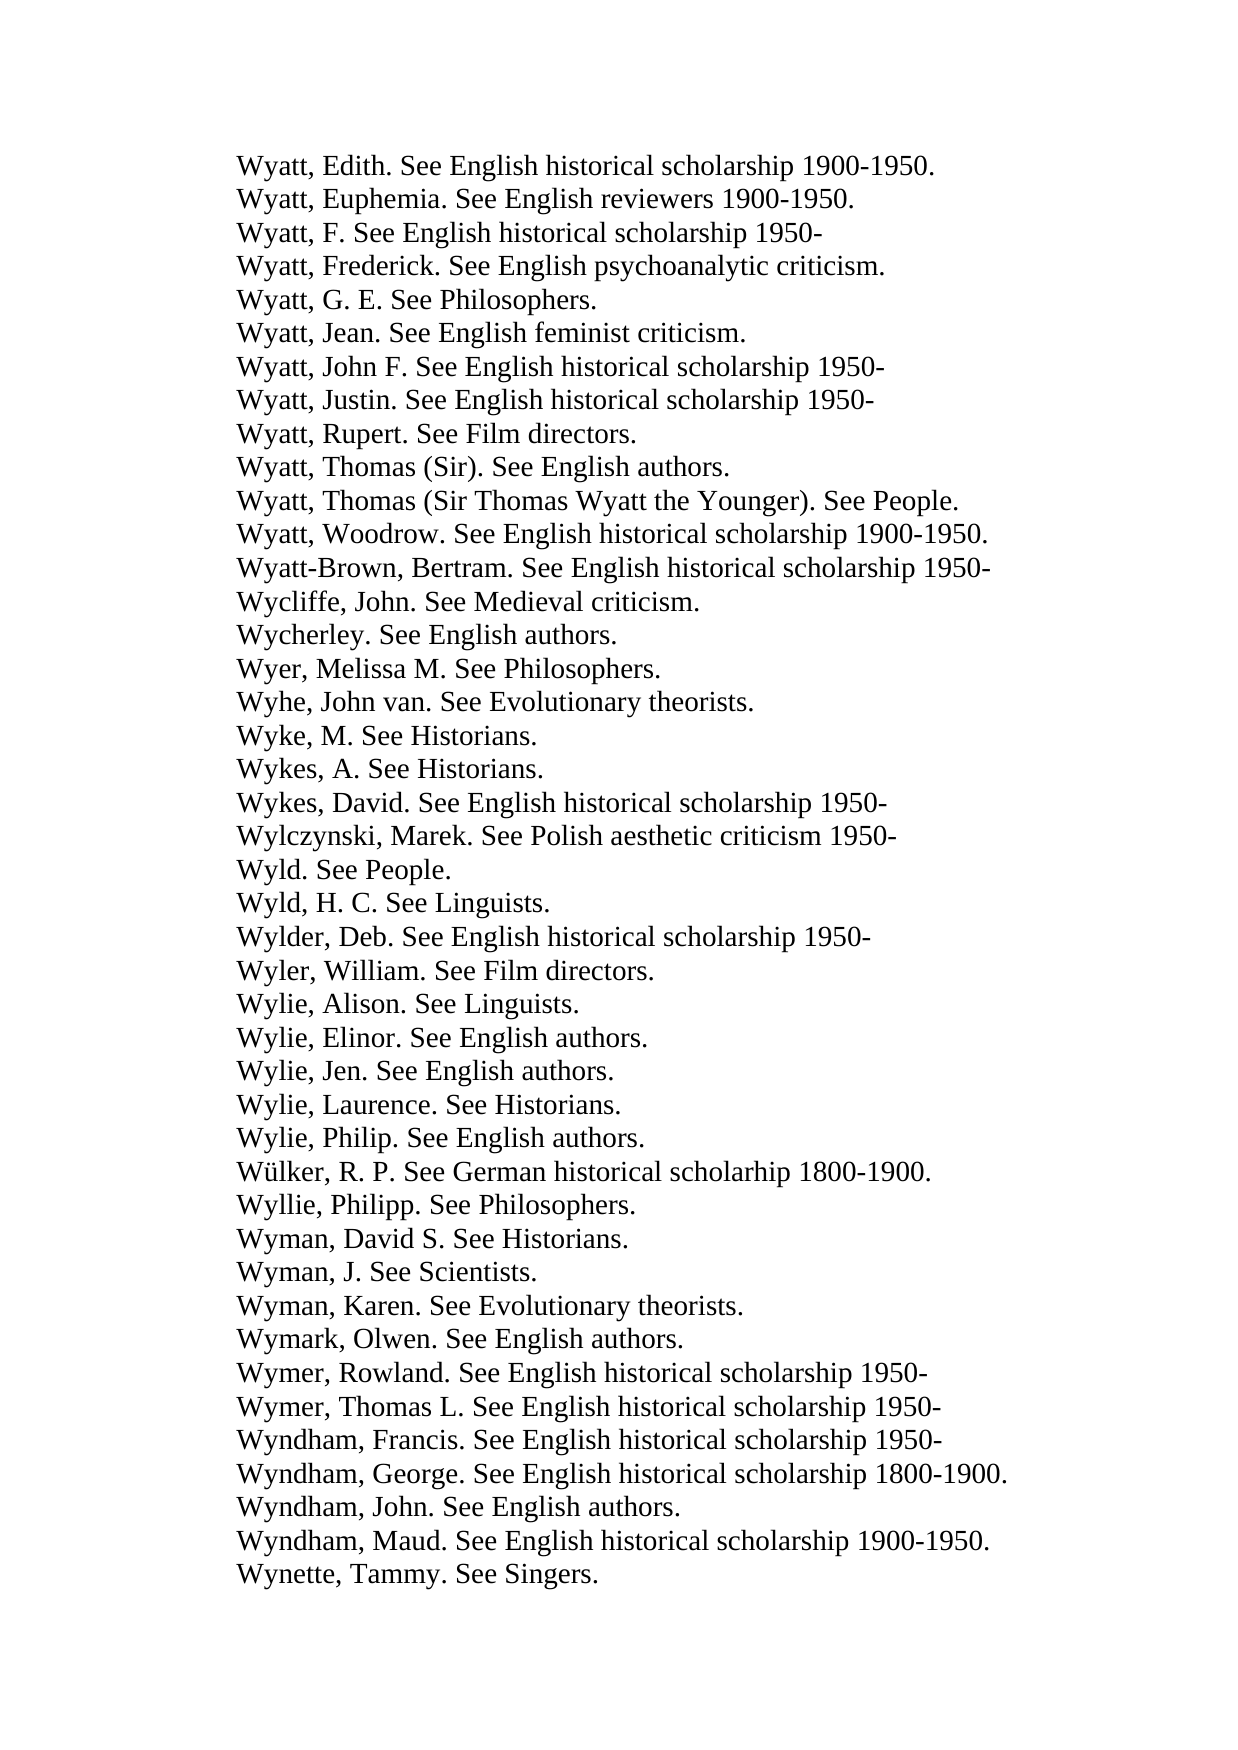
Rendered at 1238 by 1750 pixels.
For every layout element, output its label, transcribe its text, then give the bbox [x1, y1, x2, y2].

text Wyndham, John. See English authors. [236, 1489, 1062, 1523]
text Wylie, Laurence. See Historians. [236, 1087, 1061, 1120]
text Wylie, Jen. See English authors. [236, 1053, 1062, 1087]
text Wyman, J. See Scientists. [236, 1254, 1062, 1288]
text Wyatt, Justin. See English historical scholarship 1950- [236, 382, 1062, 416]
text Wyllie, Philipp. See Philosophers. [236, 1187, 1062, 1221]
text Wyatt, F. See English historical scholarship 1950- [236, 215, 1062, 248]
text Wyatt, G. E. See Philosophers. [236, 282, 1062, 315]
text Wylie, Philip. See English authors. [236, 1120, 1062, 1154]
text Wyatt, Euphemia. See English reviewers 1900-1950. [236, 181, 1062, 215]
text Wyndham, Maud. See English historical scholarship 1900-1950. [236, 1523, 1062, 1556]
text Wyatt, Jean. See English feminist criticism. [236, 315, 1062, 349]
text Wyler, William. See Film directors. [236, 953, 1062, 986]
text Wymer, Thomas L. See English historical scholarship 1950- [236, 1389, 1062, 1422]
text Wyndham, George. See English historical scholarship 1800-1900. [236, 1456, 1062, 1489]
text Wyman, Karen. See Evolutionary theorists. [236, 1288, 1062, 1322]
text Wylder, Deb. See English historical scholarship 1950- [236, 919, 1062, 953]
text Wykes, A. See Historians. [236, 751, 1062, 785]
text Wyatt-Brown, Bertram. See English historical scholarship 1950- [236, 550, 1062, 584]
text Wyatt, Edith. See English historical scholarship 1900-1950. [236, 148, 1062, 181]
text Wyatt, John F. See English historical scholarship 1950- [236, 349, 1062, 382]
text Wylie, Alison. See Linguists. [236, 986, 1062, 1020]
text Wynette, Tammy. See Singers. [236, 1556, 1062, 1590]
text Wylie, Elinor. See English authors. [236, 1020, 1062, 1053]
text Wykes, David. See English historical scholarship 1950- [236, 785, 1062, 818]
text Wyhe, John van. See Evolutionary theorists. [236, 684, 1062, 718]
text Wyman, David S. See Historians. [236, 1221, 1062, 1254]
text Wyld. See People. [236, 852, 1062, 886]
text Wülker, R. P. See German historical scholarhip 1800-1900. [236, 1154, 1062, 1187]
text Wyndham, Francis. See English historical scholarship 1950- [236, 1422, 1062, 1456]
text Wymark, Olwen. See English authors. [236, 1322, 1062, 1355]
text Wyke, M. See Historians. [236, 718, 1062, 751]
text Wyatt, Woodrow. See English historical scholarship 1900-1950. [236, 517, 1062, 550]
text Wycherley. See English authors. [236, 617, 1062, 651]
text Wyatt, Frederick. See English psychoanalytic criticism. [236, 248, 1061, 282]
text Wyld, H. C. See Linguists. [236, 886, 1062, 919]
text Wylczynski, Marek. See Polish aesthetic criticism 1950- [236, 818, 1062, 852]
text Wycliffe, John. See Medieval criticism. [236, 584, 1062, 617]
text Wyatt, Thomas (Sir Thomas Wyatt the Younger). See People. [236, 483, 1062, 517]
text Wyatt, Rupert. See Film directors. [236, 416, 1062, 449]
text Wymer, Rowland. See English historical scholarship 1950- [236, 1355, 1062, 1389]
text Wyer, Melissa M. See Philosophers. [236, 651, 1062, 684]
text Wyatt, Thomas (Sir). See English authors. [236, 449, 1062, 483]
